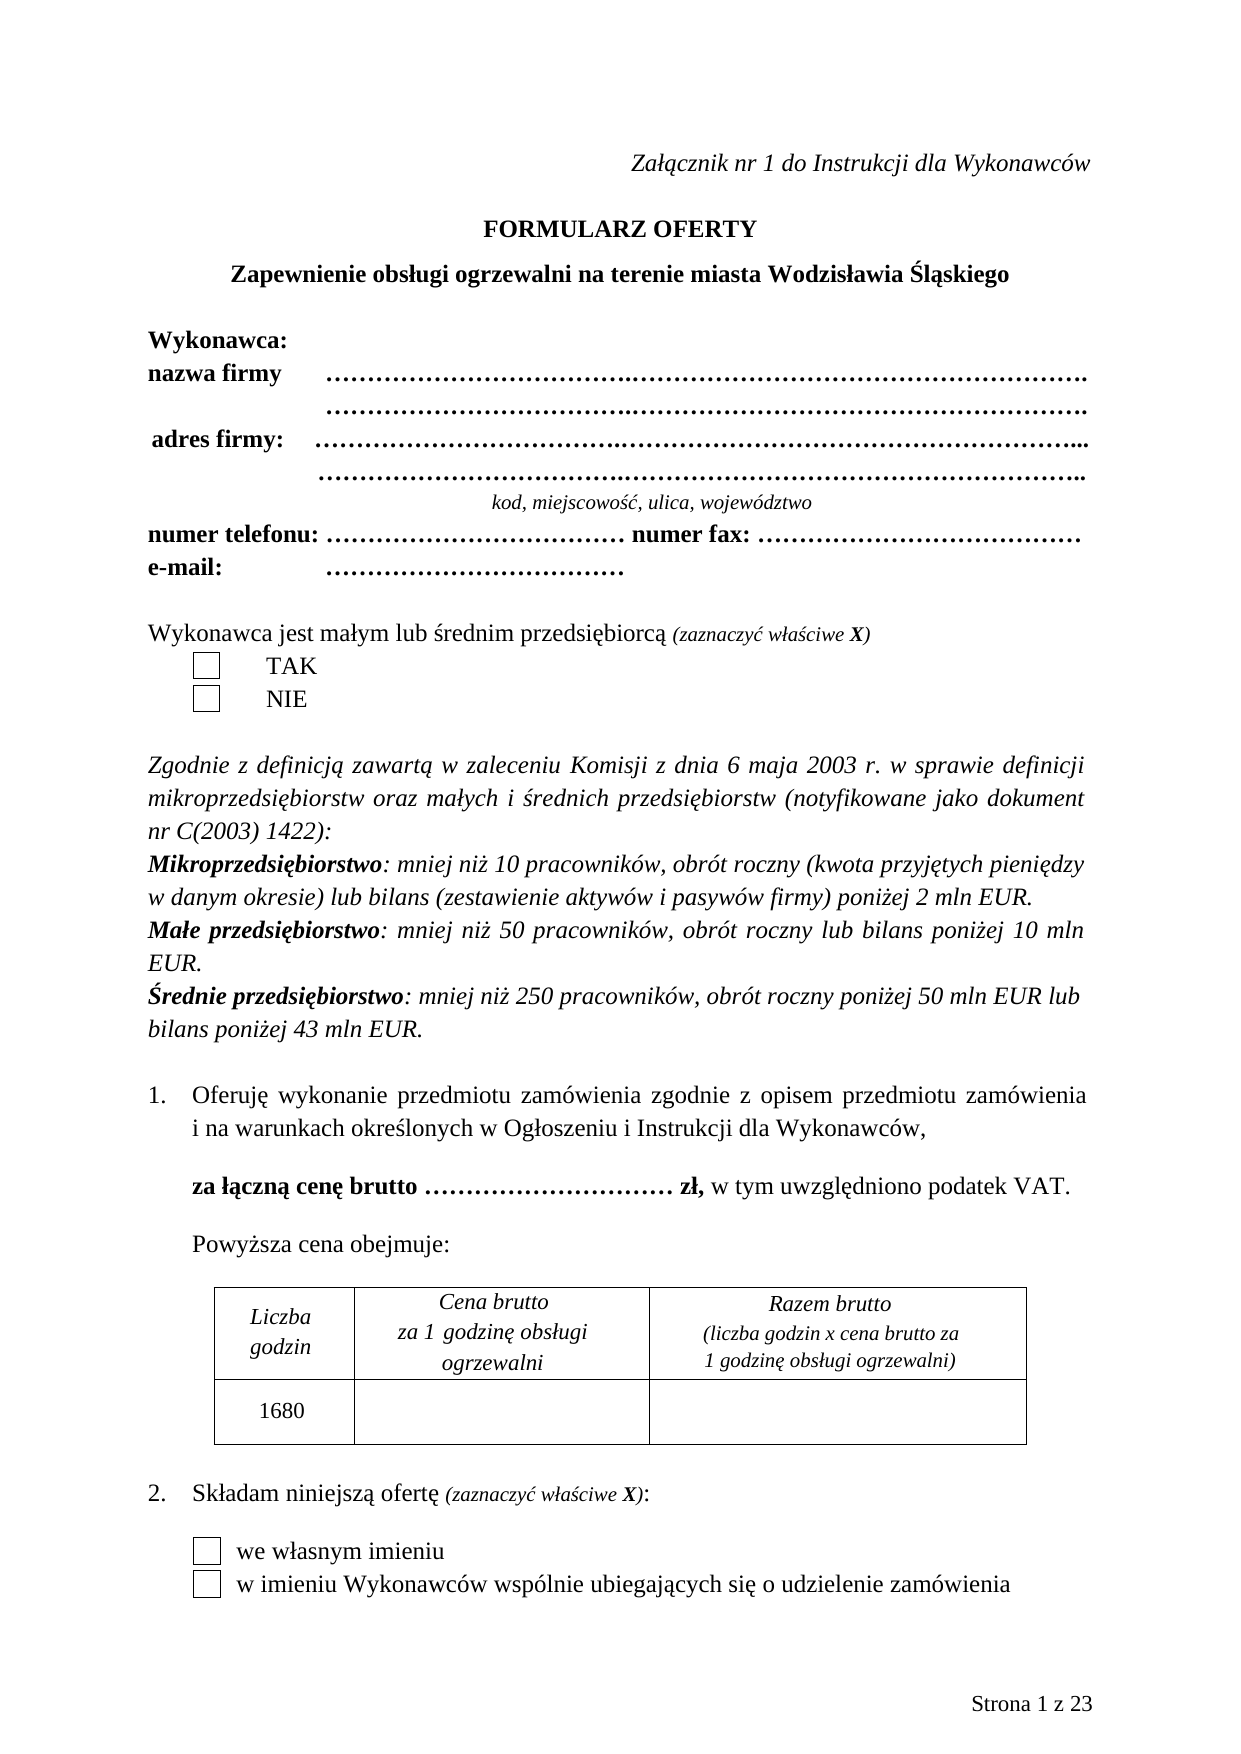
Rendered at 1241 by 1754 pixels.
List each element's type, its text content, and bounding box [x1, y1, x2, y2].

text kod, miejscowość, ulica, województwo [207, 490, 1093, 514]
text Mikroprzedsiębiorstwo: mniej niż 10 pracowników, obrót roczny (kwota przyjętych pieniędzy w danym okresie) lub bilans (zestawienie aktywów i pasywów firmy) poniżej 2 mln EUR. [148, 849, 1087, 911]
text we własnym imieniu [192, 1536, 1087, 1565]
table_header Liczba godzin [215, 1288, 354, 1379]
text Wykonawca: [148, 325, 1093, 354]
text Załącznik nr 1 do Instrukcji dla Wykonawców [148, 148, 1093, 176]
table_cell [355, 1380, 649, 1444]
text za łączną cenę brutto ………………………… zł, w tym uwzględniono podatek VAT. [192, 1171, 1087, 1200]
text adres firmy: ……………………………….………………………………………………... [148, 424, 1093, 453]
text Średnie przedsiębiorstwo: mniej niż 250 pracowników, obrót roczny poniżej 50 mln EUR lub bilans poniżej 43 mln EUR. [148, 981, 1093, 1043]
text TAK [192, 651, 1087, 679]
subtitle FORMULARZ OFERTY [148, 214, 1093, 242]
text NIE [192, 684, 1087, 712]
table_header Cena brutto za 1 godzinę obsługi ogrzewalni [355, 1288, 649, 1379]
text numer telefonu: ……………………………… numer fax: ………………………………… e-mail: ……………………………… [148, 519, 1093, 580]
text Zgodnie z definicją zawartą w zaleceniu Komisji z dnia 6 maja 2003 r. w sprawie definicji mikroprzedsiębiorstw oraz małych i średnich przedsiębiorstw (notyfikowane jako dokument nr C(2003) 1422): [148, 750, 1087, 844]
text Wykonawca jest małym lub średnim przedsiębiorcą (zaznaczyć właściwe X) [148, 618, 1087, 646]
text w imieniu Wykonawców wspólnie ubiegających się o udzielenie zamówienia [148, 1569, 1087, 1598]
text ……………………………….………………………………………………. [325, 391, 1093, 420]
table_header Razem brutto (liczba godzin x cena brutto za 1 godzinę obsługi ogrzewalni) [650, 1288, 1026, 1379]
list Składam niniejszą ofertę (zaznaczyć właściwe X): [148, 1478, 1087, 1507]
text Powyższa cena obejmuje: [192, 1229, 1087, 1258]
table_cell [650, 1380, 1026, 1444]
table_cell 1680 [215, 1380, 354, 1444]
text Zapewnienie obsługi ogrzewalni na terenie miasta Wodzisławia Śląskiego [148, 259, 1093, 288]
text Małe przedsiębiorstwo: mniej niż 50 pracowników, obrót roczny lub bilans poniżej 10 mln EUR. [148, 915, 1087, 977]
text nazwa firmy ……………………………….………………………………………………. [148, 358, 1093, 387]
list Oferuję wykonanie przedmiotu zamówienia zgodnie z opisem przedmiotu zamówienia i na warunkach określonych w Ogłoszeniu i Instrukcji dla Wykonawców, [148, 1080, 1087, 1142]
text ……………………………….……………………………………………….. [310, 457, 1093, 486]
